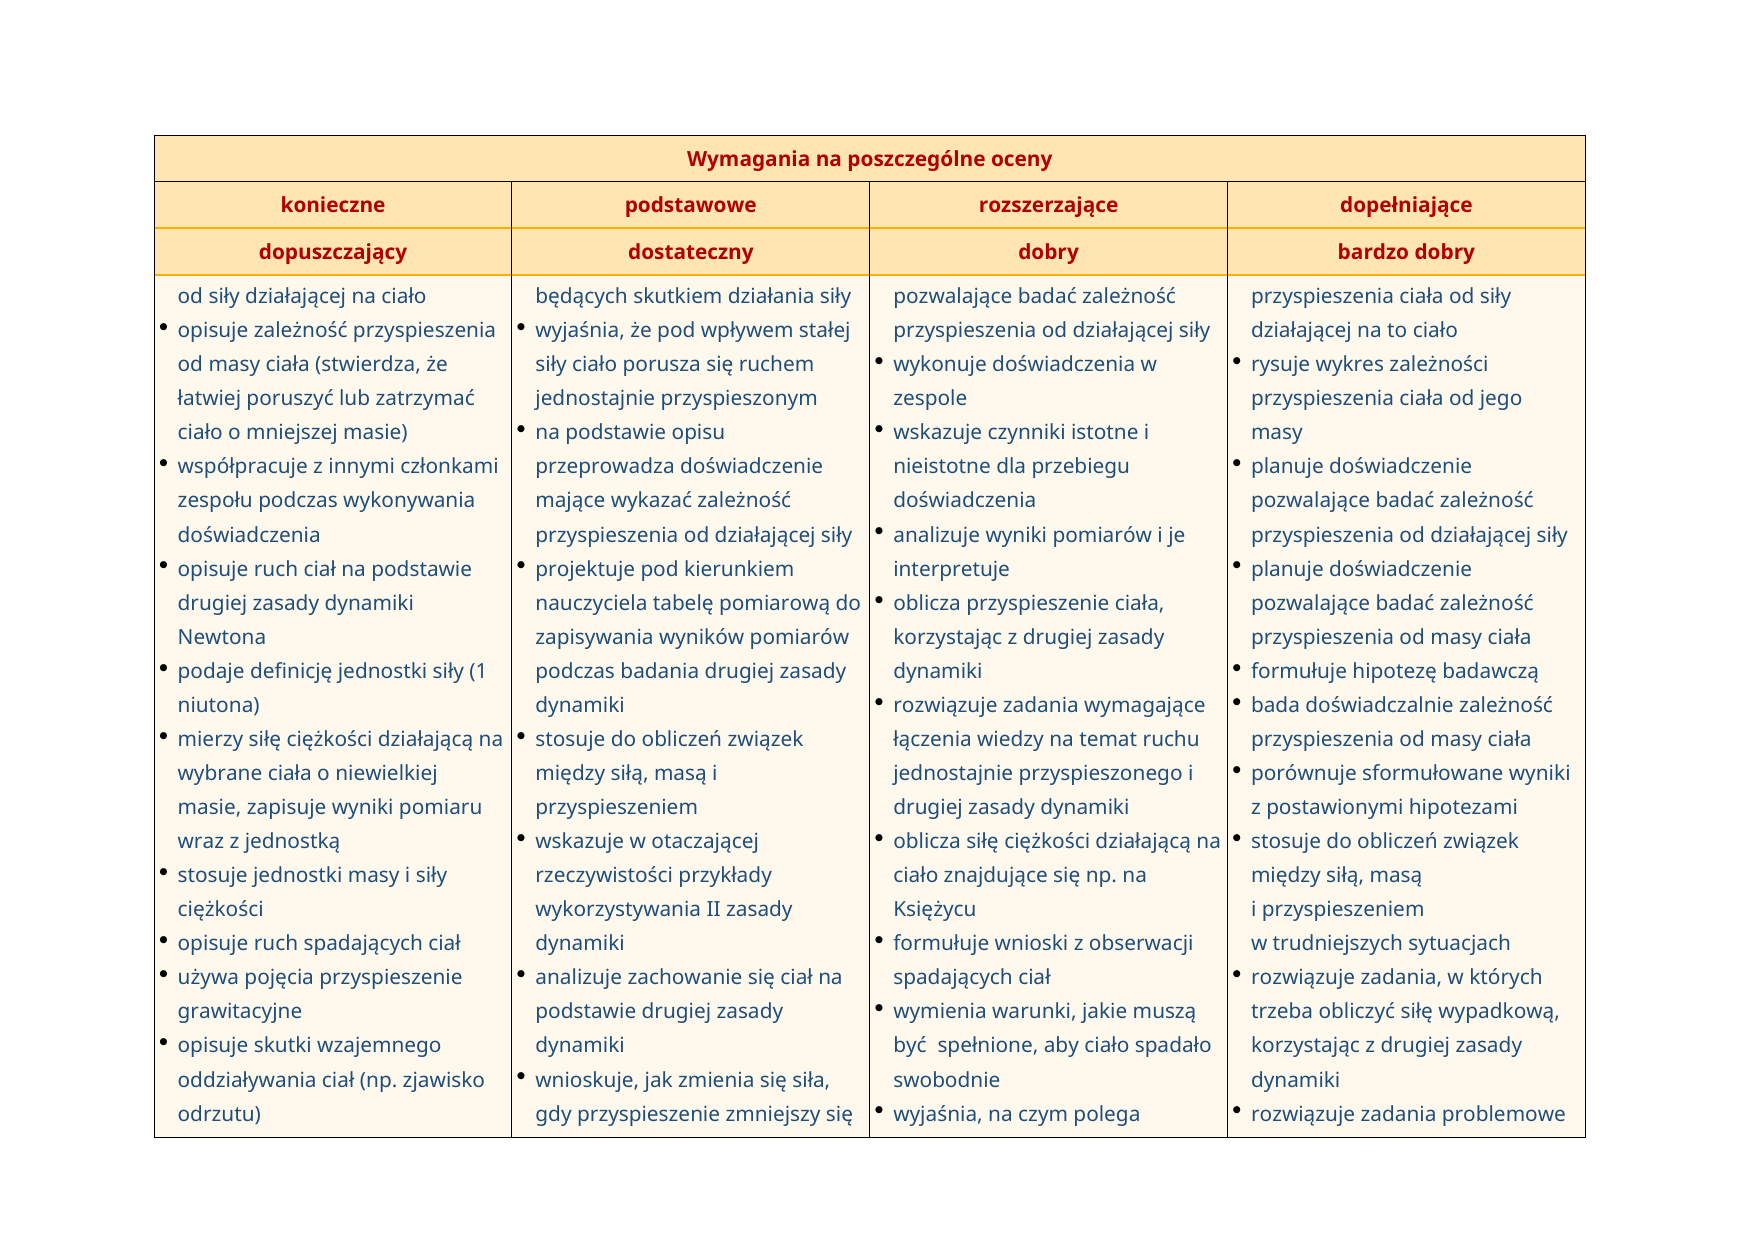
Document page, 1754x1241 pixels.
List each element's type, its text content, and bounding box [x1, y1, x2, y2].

table_cell rozszerzające [870, 182, 1227, 227]
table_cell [1228, 276, 1585, 1137]
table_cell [870, 276, 1227, 1137]
table_cell bardzo dobry [1228, 229, 1585, 274]
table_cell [155, 276, 511, 1137]
table_cell dopuszczający [155, 229, 511, 274]
table_header Wymagania na poszczególne oceny [155, 136, 1585, 181]
table_cell dobry [870, 229, 1227, 274]
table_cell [512, 276, 869, 1137]
table_cell konieczne [155, 182, 511, 227]
table_cell dopełniające [1228, 182, 1585, 227]
table_cell podstawowe [512, 182, 869, 227]
table_cell dostateczny [512, 229, 869, 274]
